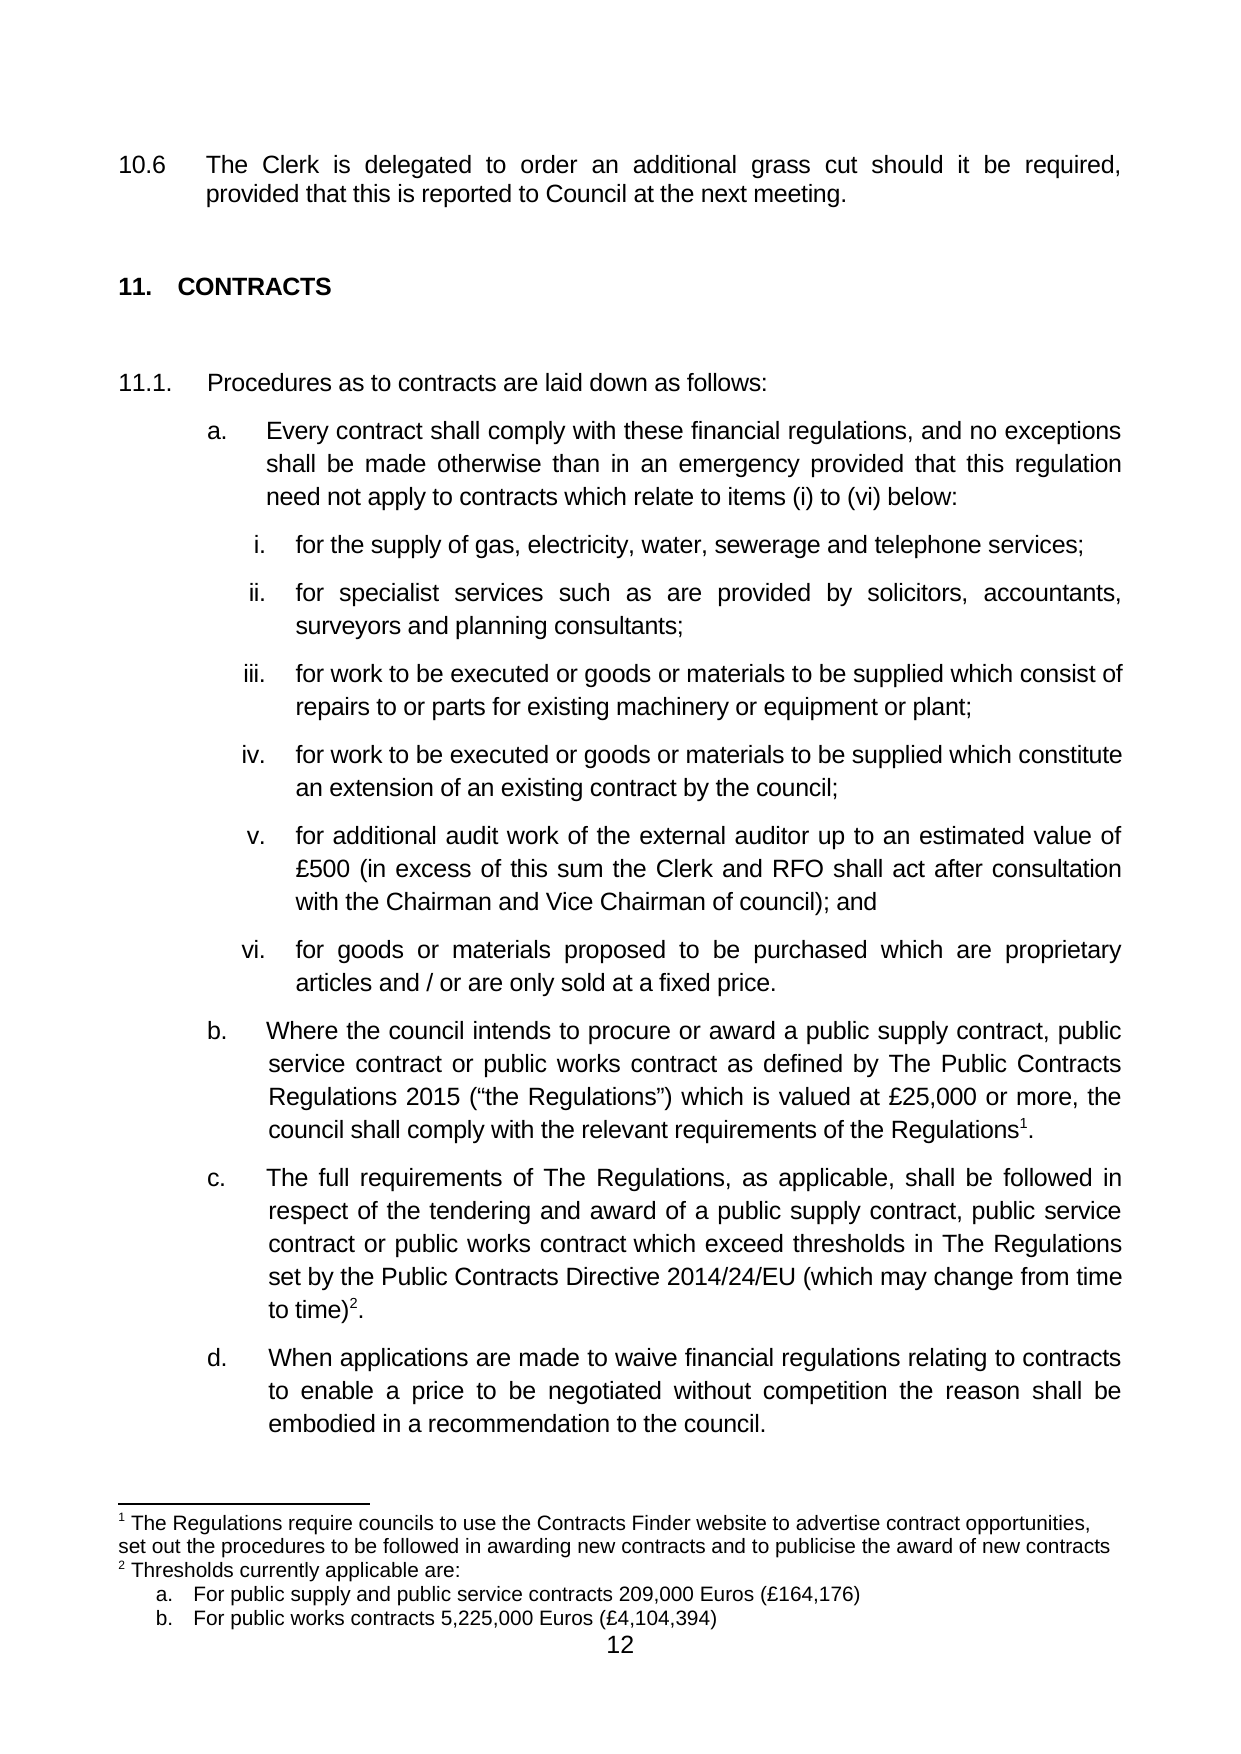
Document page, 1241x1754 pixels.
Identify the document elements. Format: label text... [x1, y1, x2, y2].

list Every contract shall comply with these financial regulations, and no exceptions shall be made otherwise than in an emergency provided that this regulation need not apply to contracts which relate to items (i) to (vi) below: [207, 416, 1122, 510]
list The full requirements of The Regulations, as applicable, shall be followed in respect of the tendering and award of a public supply contract, public service contract or public works contract which exceed thresholds in The Regulations set by the Public Contracts Directive 2014/24/EU (which may change from time to time). [207, 1163, 1122, 1324]
list for the supply of gas, electricity, water, sewerage and telephone services; [266, 530, 1122, 558]
list for work to be executed or goods or materials to be supplied which consist of repairs to or parts for existing machinery or equipment or plant; [266, 659, 1122, 721]
list for specialist services such as are provided by solicitors, accountants, surveyors and planning consultants; [266, 578, 1122, 639]
list Where the council intends to procure or award a public supply contract, public service contract or public works contract as defined by The Public Contracts Regulations 2015 (“the Regulations”) which is valued at £25,000 or more, the council shall comply with the relevant requirements of the Regulations. [207, 1016, 1122, 1144]
list for work to be executed or goods or materials to be supplied which constitute an extension of an existing contract by the council; [266, 740, 1122, 802]
text 10.6 The Clerk is delegated to order an additional grass cut should it be required, provided that this is reported to Council at the next meeting. [118, 150, 1122, 207]
list for goods or materials proposed to be purchased which are proprietary articles and / or are only sold at a fixed price. [266, 935, 1122, 997]
list When applications are made to waive financial regulations relating to contracts to enable a price to be negotiated without competition the reason shall be embodied in a recommendation to the council. [207, 1343, 1122, 1438]
subtitle CONTRACTS [118, 272, 1122, 300]
list Procedures as to contracts are laid down as follows: [118, 368, 1122, 396]
list for additional audit work of the external auditor up to an estimated value of £500 (in excess of this sum the Clerk and RFO shall act after consultation with the Chairman and Vice Chairman of council); and [266, 821, 1122, 916]
